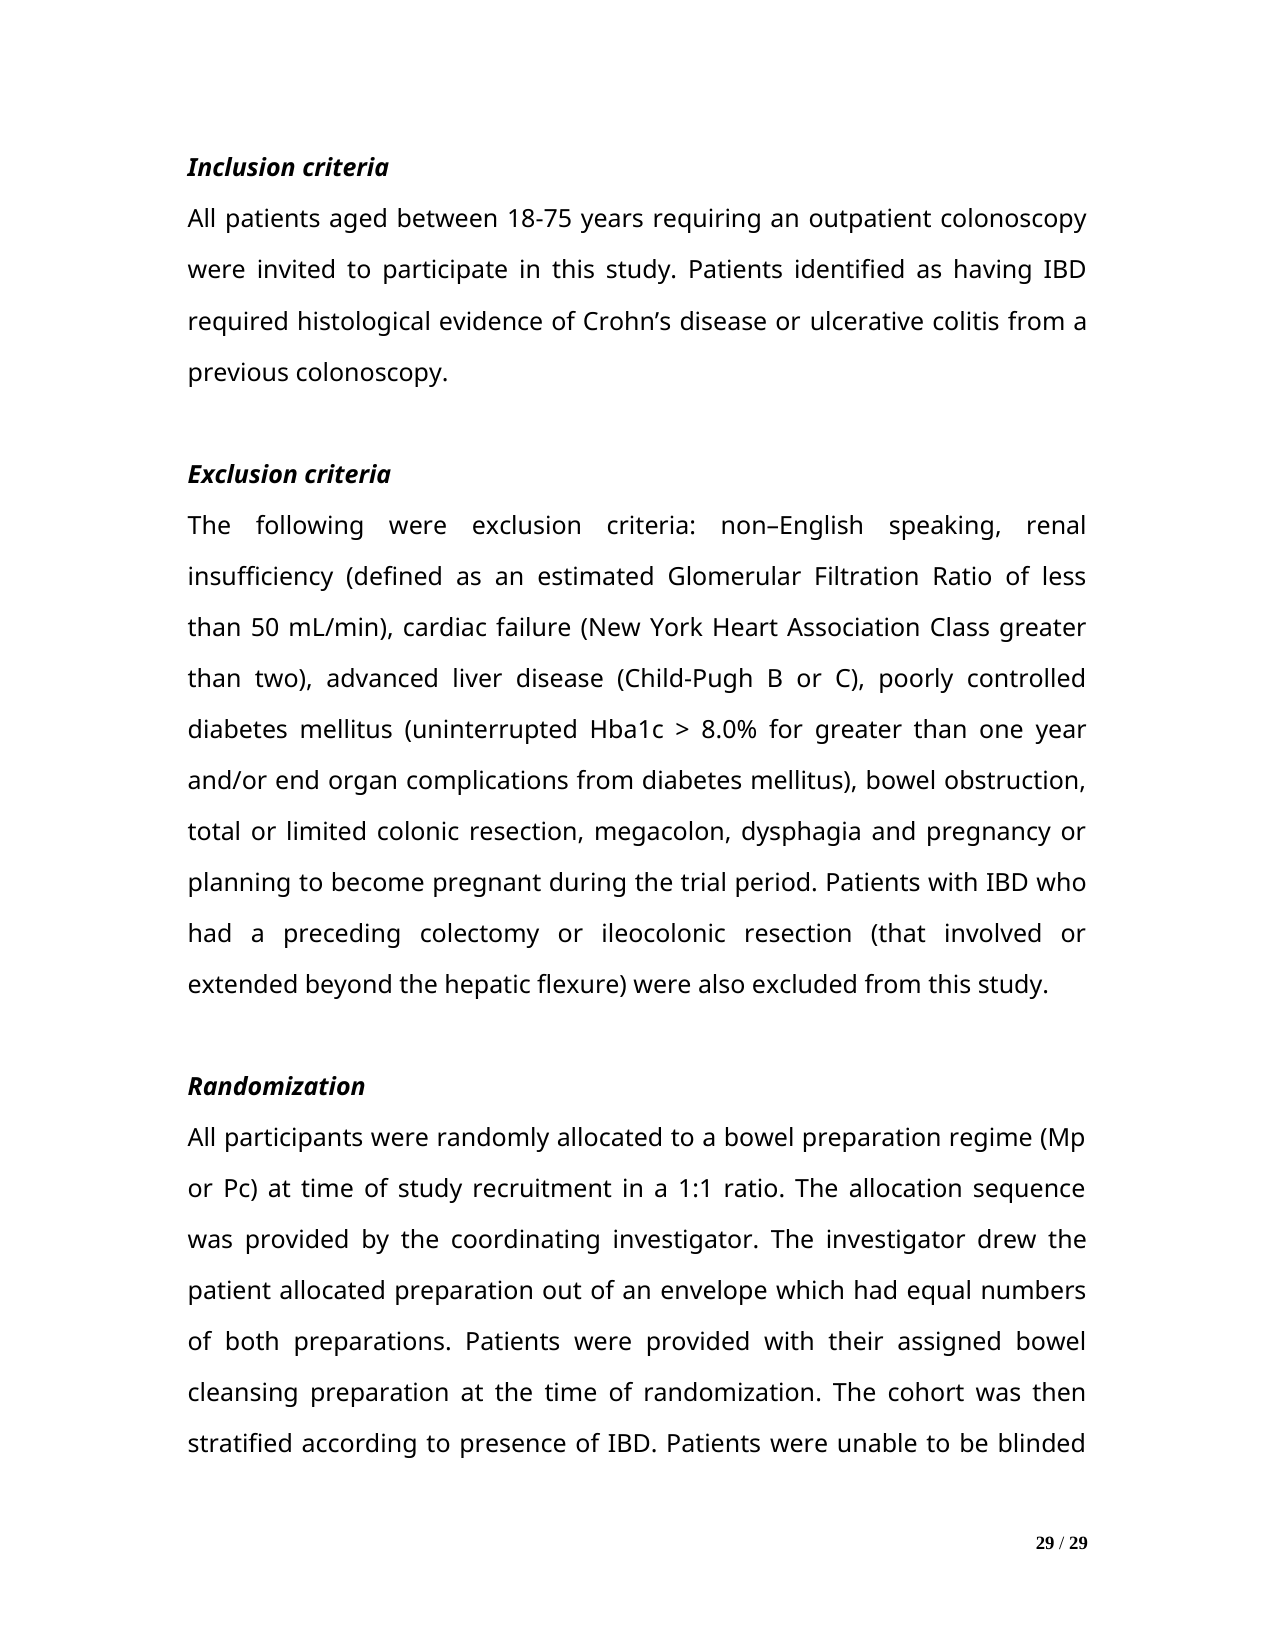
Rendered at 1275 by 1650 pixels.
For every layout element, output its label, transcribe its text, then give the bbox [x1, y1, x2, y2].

text The following were exclusion criteria: non–English speaking, renal insufficiency (defined as an estimated Glomerular Filtration Ratio of less than 50 mL/min), cardiac failure (New York Heart Association Class greater than two), advanced liver disease (Child-Pugh B or C), poorly controlled diabetes mellitus (uninterrupted Hba1c > 8.0% for greater than one year and/or end organ complications from diabetes mellitus), bowel obstruction, total or limited colonic resection, megacolon, dysphagia and pregnancy or planning to become pregnant during the trial period. Patients with IBD who had a preceding colectomy or ileocolonic resection (that involved or extended beyond the hepatic flexure) were also excluded from this study. [187, 507, 1087, 1001]
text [187, 1120, 1087, 1460]
text All patients aged between 18-75 years requiring an outpatient colonoscopy were invited to participate in this study. Patients identified as having IBD required histological evidence of Crohn’s disease or ulcerative colitis from a previous colonoscopy. [187, 201, 1087, 388]
text Exclusion criteria [187, 456, 1087, 490]
text Inclusion criteria [187, 150, 1087, 184]
text Randomization [187, 1069, 1087, 1103]
